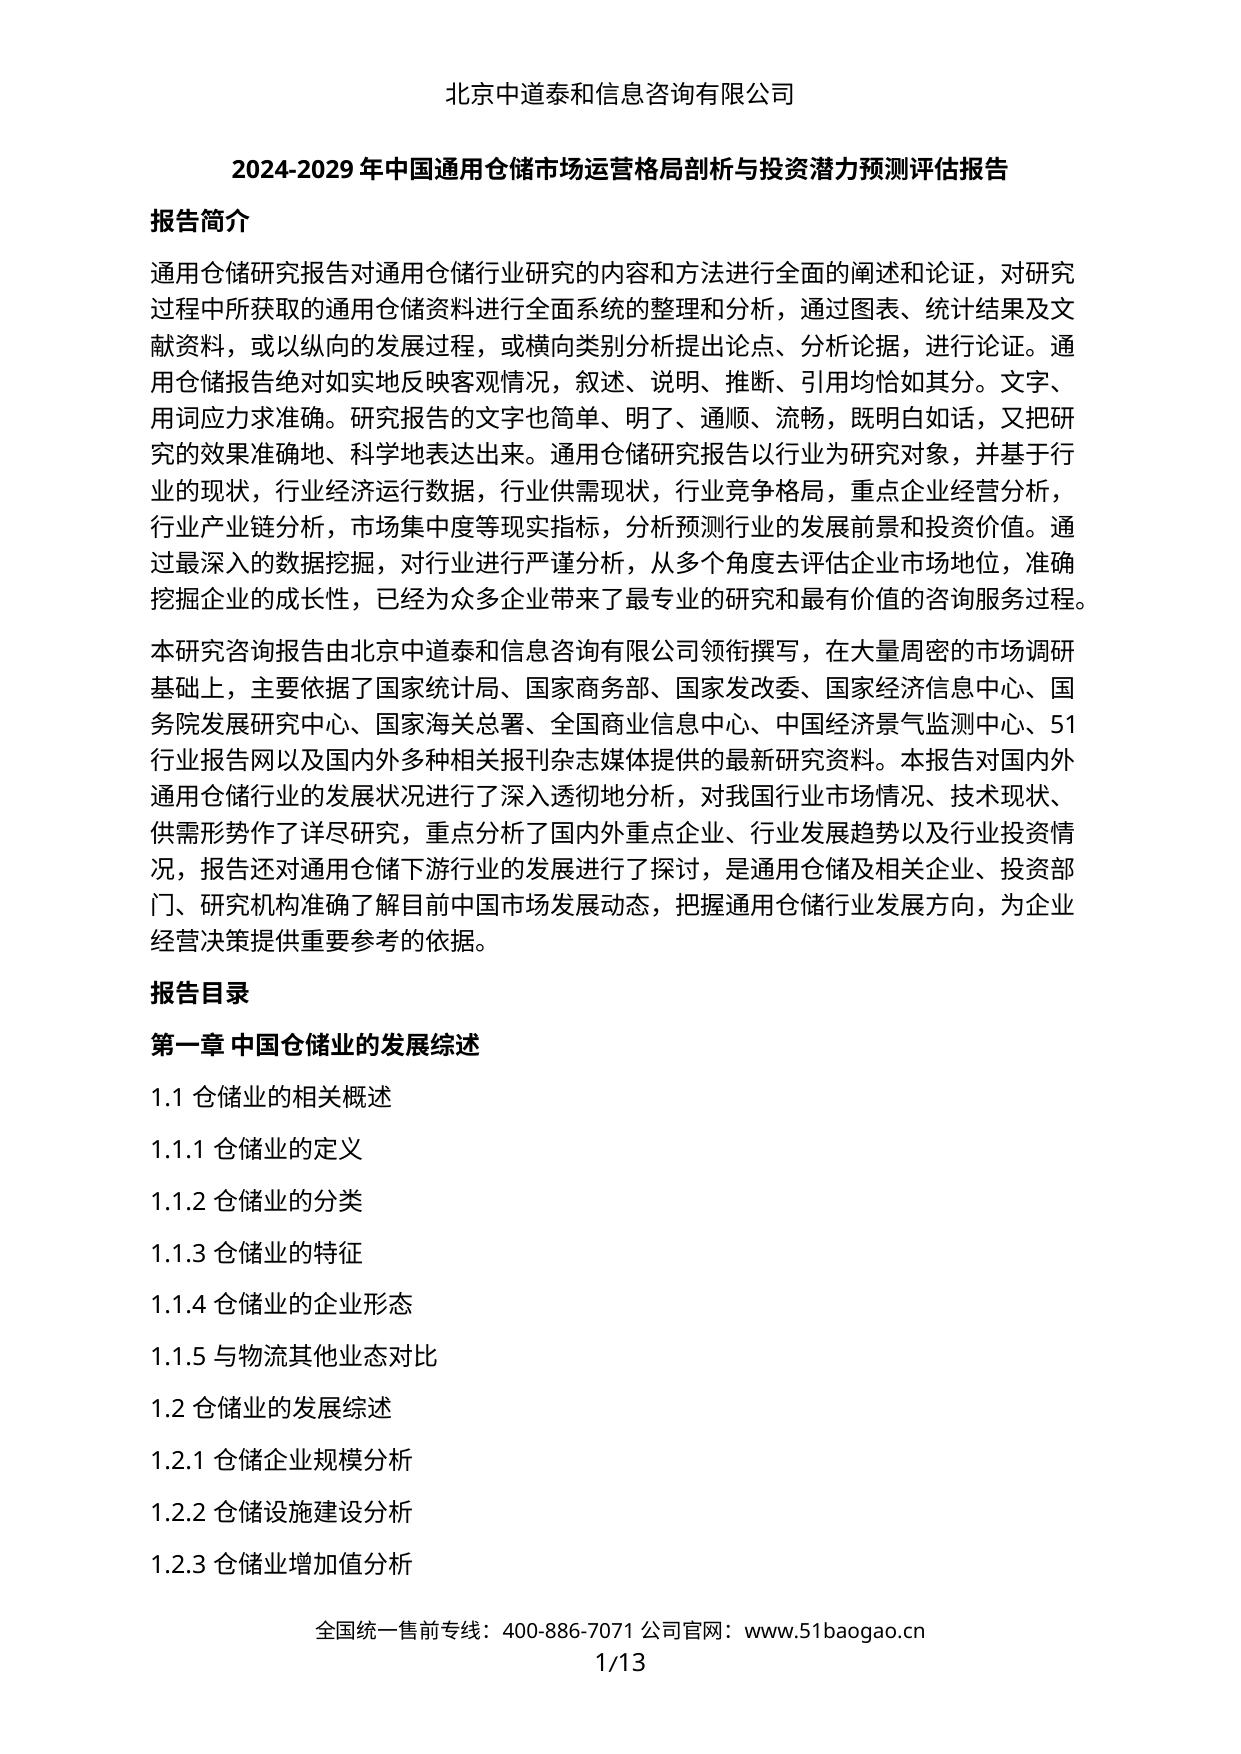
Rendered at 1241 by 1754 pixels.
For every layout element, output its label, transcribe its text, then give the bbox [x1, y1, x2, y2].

text 1.2 仓储业的发展综述 [150, 1389, 1090, 1425]
text 报告目录 [150, 974, 1090, 1010]
text 1.1.4 仓储业的企业形态 [150, 1285, 1090, 1321]
text 本研究咨询报告由北京中道泰和信息咨询有限公司领衔撰写，在大量周密的市场调研基础上，主要依据了国家统计局、国家商务部、国家发改委、国家经济信息中心、国务院发展研究中心、国家海关总署、全国商业信息中心、中国经济景气监测中心、51行业报告网以及国内外多种相关报刊杂志媒体提供的最新研究资料。本报告对国内外通用仓储行业的发展状况进行了深入透彻地分析，对我国行业市场情况、技术现状、供需形势作了详尽研究，重点分析了国内外重点企业、行业发展趋势以及行业投资情况，报告还对通用仓储下游行业的发展进行了探讨，是通用仓储及相关企业、投资部门、研究机构准确了解目前中国市场发展动态，把握通用仓储行业发展方向，为企业经营决策提供重要参考的依据。 [150, 632, 1090, 958]
text 1.2.2 仓储设施建设分析 [150, 1492, 1090, 1529]
text 1.1.1 仓储业的定义 [150, 1129, 1090, 1166]
text 1.1 仓储业的相关概述 [150, 1077, 1090, 1114]
text 报告简介 [150, 202, 1090, 238]
text 1.1.3 仓储业的特征 [150, 1233, 1090, 1269]
text 1.1.2 仓储业的分类 [150, 1181, 1090, 1217]
text 2024-2029年中国通用仓储市场运营格局剖析与投资潜力预测评估报告 [150, 150, 1090, 186]
text 1.2.1 仓储企业规模分析 [150, 1441, 1090, 1477]
text 通用仓储研究报告对通用仓储行业研究的内容和方法进行全面的阐述和论证，对研究过程中所获取的通用仓储资料进行全面系统的整理和分析，通过图表、统计结果及文献资料，或以纵向的发展过程，或横向类别分析提出论点、分析论据，进行论证。通用仓储报告绝对如实地反映客观情况，叙述、说明、推断、引用均恰如其分。文字、用词应力求准确。研究报告的文字也简单、明了、通顺、流畅，既明白如话，又把研究的效果准确地、科学地表达出来。通用仓储研究报告以行业为研究对象，并基于行业的现状，行业经济运行数据，行业供需现状，行业竞争格局，重点企业经营分析，行业产业链分析，市场集中度等现实指标，分析预测行业的发展前景和投资价值。通过最深入的数据挖掘，对行业进行严谨分析，从多个角度去评估企业市场地位，准确挖掘企业的成长性，已经为众多企业带来了最专业的研究和最有价值的咨询服务过程。 [150, 254, 1090, 616]
text 1.2.3 仓储业增加值分析 [150, 1544, 1090, 1581]
text 第一章 中国仓储业的发展综述 [150, 1026, 1090, 1062]
text 1.1.5 与物流其他业态对比 [150, 1337, 1090, 1373]
